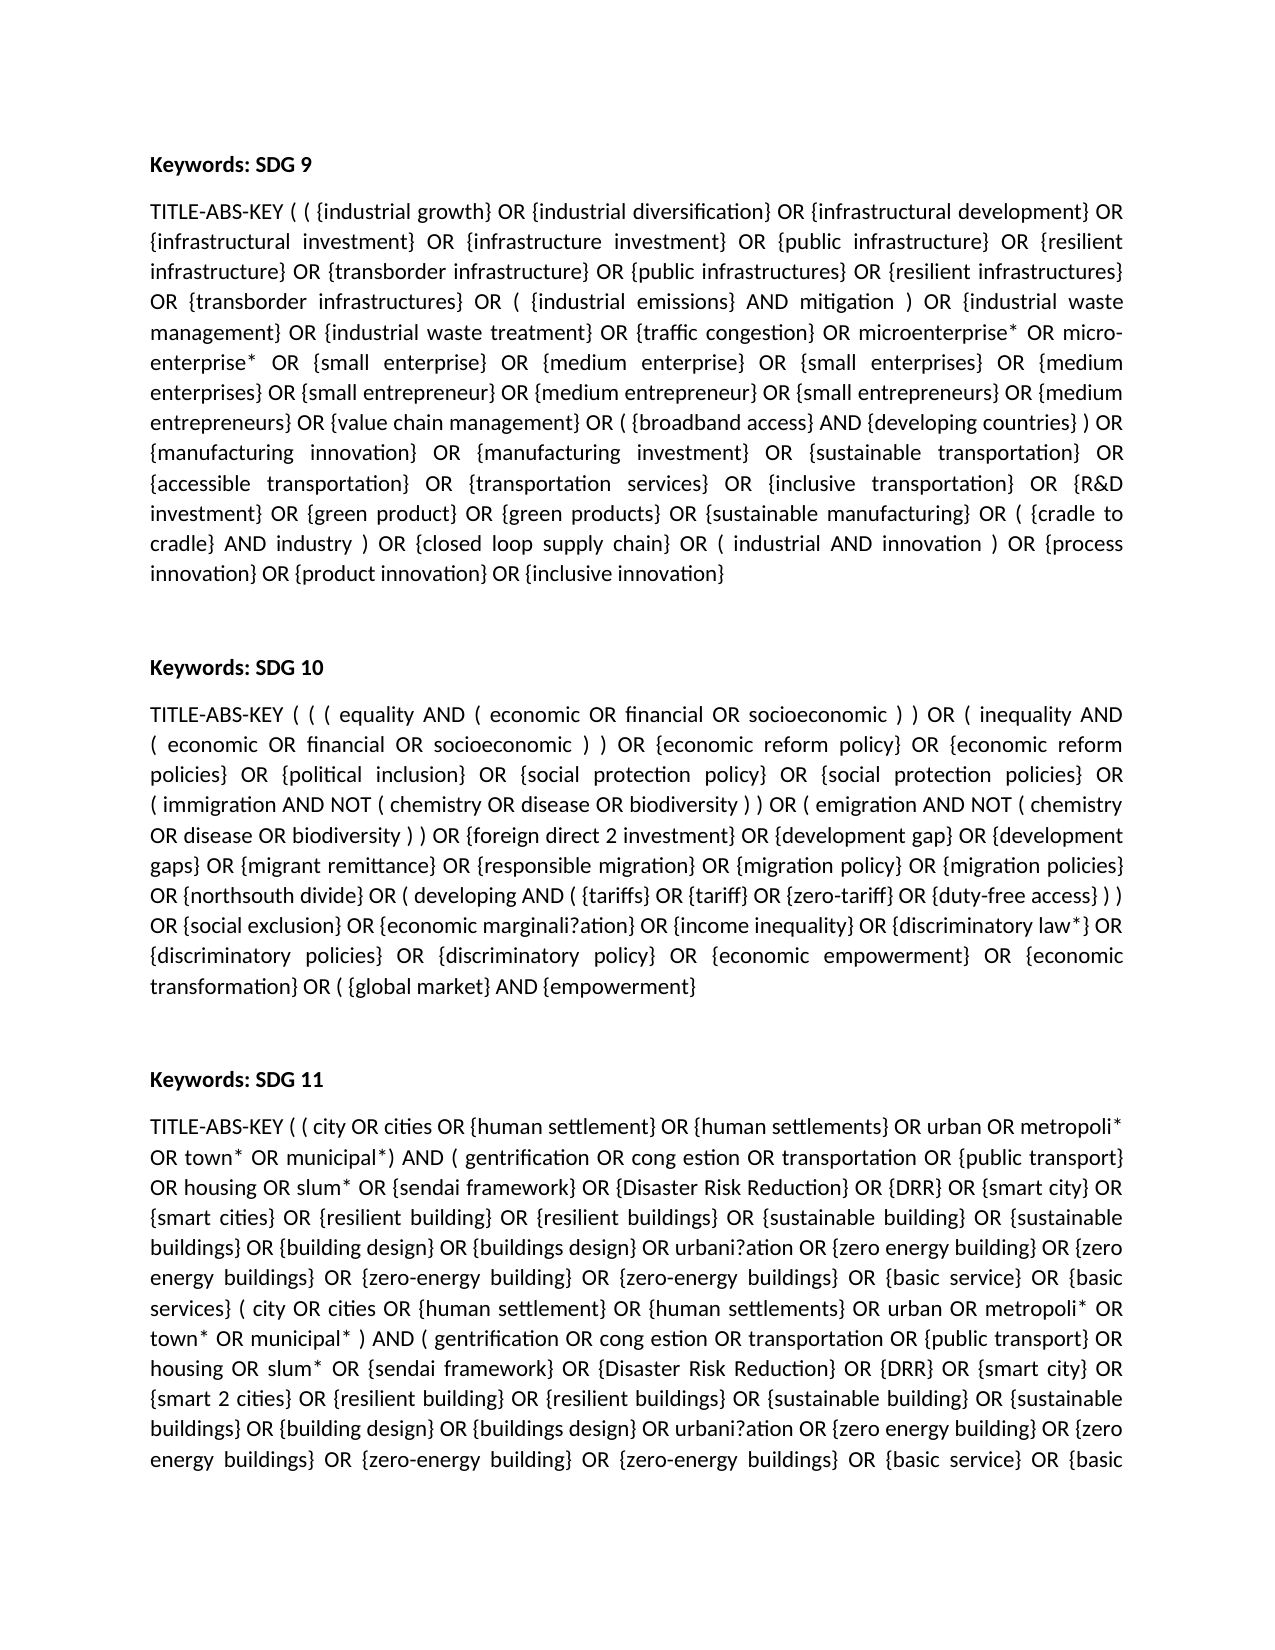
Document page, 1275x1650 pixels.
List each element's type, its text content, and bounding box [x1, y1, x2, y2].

text Keywords: SDG 11 [150, 1066, 1125, 1094]
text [150, 1112, 1125, 1473]
text Keywords: SDG 9 [150, 150, 1125, 178]
text TITLE-ABS-KEY ( ( ( equality AND ( economic OR financial OR socioeconomic ) ) OR ( inequality AND ( economic OR financial OR socioeconomic ) ) OR {economic reform policy} OR {economic reform policies} OR {political inclusion} OR {social protection policy} OR {social protection policies} OR ( immigration AND NOT ( chemistry OR disease OR biodiversity ) ) OR ( emigration AND NOT ( chemistry OR disease OR biodiversity ) ) OR {foreign direct 2 investment} OR {development gap} OR {development gaps} OR {migrant remittance} OR {responsible migration} OR {migration policy} OR {migration policies} OR {northsouth divide} OR ( developing AND ( {tariffs} OR {tariff} OR {zero-tariff} OR {duty-free access} ) ) OR {social exclusion} OR {economic marginali?ation} OR {income inequality} OR {discriminatory law*} OR {discriminatory policies} OR {discriminatory policy} OR {economic empowerment} OR {economic transformation} OR ( {global market} AND {empowerment} [150, 700, 1125, 1000]
text TITLE-ABS-KEY ( ( {industrial growth} OR {industrial diversification} OR {infrastructural development} OR {infrastructural investment} OR {infrastructure investment} OR {public infrastructure} OR {resilient infrastructure} OR {transborder infrastructure} OR {public infrastructures} OR {resilient infrastructures} OR {transborder infrastructures} OR ( {industrial emissions} AND mitigation ) OR {industrial waste management} OR {industrial waste treatment} OR {traffic congestion} OR microenterprise* OR micro-enterprise* OR {small enterprise} OR {medium enterprise} OR {small enterprises} OR {medium enterprises} OR {small entrepreneur} OR {medium entrepreneur} OR {small entrepreneurs} OR {medium entrepreneurs} OR {value chain management} OR ( {broadband access} AND {developing countries} ) OR {manufacturing innovation} OR {manufacturing investment} OR {sustainable transportation} OR {accessible transportation} OR {transportation services} OR {inclusive transportation} OR {R&D investment} OR {green product} OR {green products} OR {sustainable manufacturing} OR ( {cradle to cradle} AND industry ) OR {closed loop supply chain} OR ( industrial AND innovation ) OR {process innovation} OR {product innovation} OR {inclusive innovation} [150, 197, 1125, 587]
text Keywords: SDG 10 [150, 653, 1125, 681]
